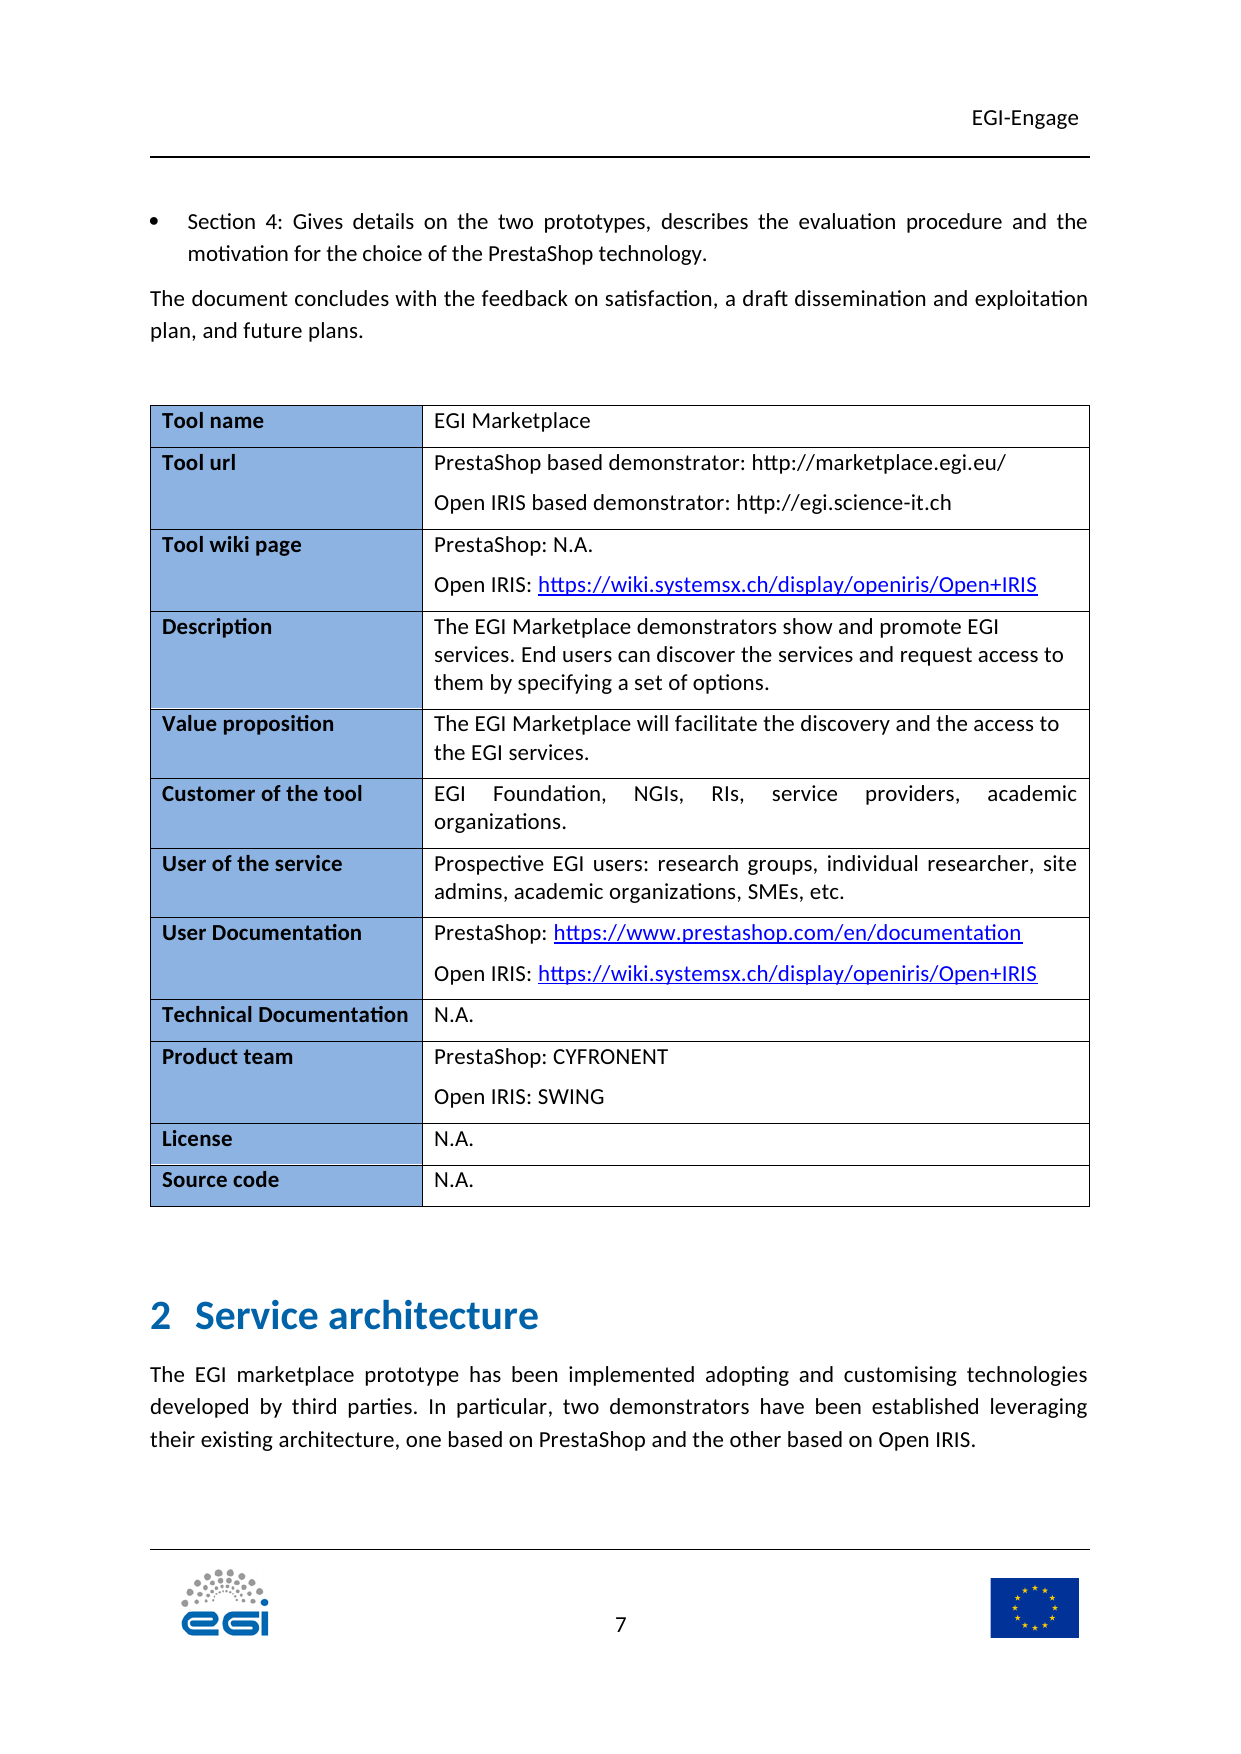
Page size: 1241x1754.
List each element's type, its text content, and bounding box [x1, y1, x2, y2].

subtitle Service architecture [150, 1289, 1090, 1340]
table_cell PrestaShop based demonstrator: http://marketplace.egi.eu/ Open IRIS based demonstrator: http://egi.science-it.ch [423, 448, 1089, 529]
table_cell User Documentation [151, 918, 422, 999]
table_cell Value proposition [151, 710, 422, 778]
table_cell The EGI Marketplace demonstrators show and promote EGI services. End users can discover the services and request access to them by specifying a set of options. [423, 612, 1089, 708]
table_cell Source code [151, 1166, 422, 1206]
table_cell License [151, 1124, 422, 1164]
picture [161, 1567, 287, 1638]
table_cell PrestaShop: CYFRONENT Open IRIS: SWING [423, 1042, 1089, 1123]
text The EGI marketplace prototype has been implemented adopting and customising technologies developed by third parties. In particular, two demonstrators have been established leveraging their existing architecture, one based on PrestaShop and the other based on Open IRIS. [150, 1360, 1090, 1453]
table_cell N.A. [423, 1166, 1089, 1206]
table_cell Prospective EGI users: research groups, individual researcher, site admins, academic organizations, SMEs, etc. [423, 849, 1089, 917]
table_cell EGI Foundation, NGIs, RIs, service providers, academic organizations. [423, 779, 1089, 848]
table_cell Description [151, 612, 422, 708]
table_cell User of the service [151, 849, 422, 917]
text The document concludes with the feedback on satisfaction, a draft dissemination and exploitation plan, and future plans. [150, 284, 1090, 344]
table_cell Technical Documentation [151, 1000, 422, 1041]
table_header Tool name [151, 406, 422, 447]
list Section 4: Gives details on the two prototypes, describes the evaluation procedure and the motivation for the choice of the PrestaShop technology. [150, 207, 1090, 267]
table_header EGI Marketplace [423, 406, 1089, 447]
table_cell N.A. [423, 1000, 1089, 1041]
table_cell Customer of the tool [151, 779, 422, 848]
table_cell The EGI Marketplace will facilitate the discovery and the access to the EGI services. [423, 710, 1089, 778]
picture [990, 1578, 1079, 1638]
table_cell Tool url [151, 448, 422, 529]
table_cell PrestaShop: N.A. Open IRIS: https://wiki.systemsx.ch/display/openiris/Open+IRIS [423, 530, 1089, 611]
table_cell Tool wiki page [151, 530, 422, 611]
table_cell Product team [151, 1042, 422, 1123]
table_cell PrestaShop: https://www.prestashop.com/en/documentation Open IRIS: https://wiki.systemsx.ch/display/openiris/Open+IRIS [423, 918, 1089, 999]
table_cell N.A. [423, 1124, 1089, 1164]
